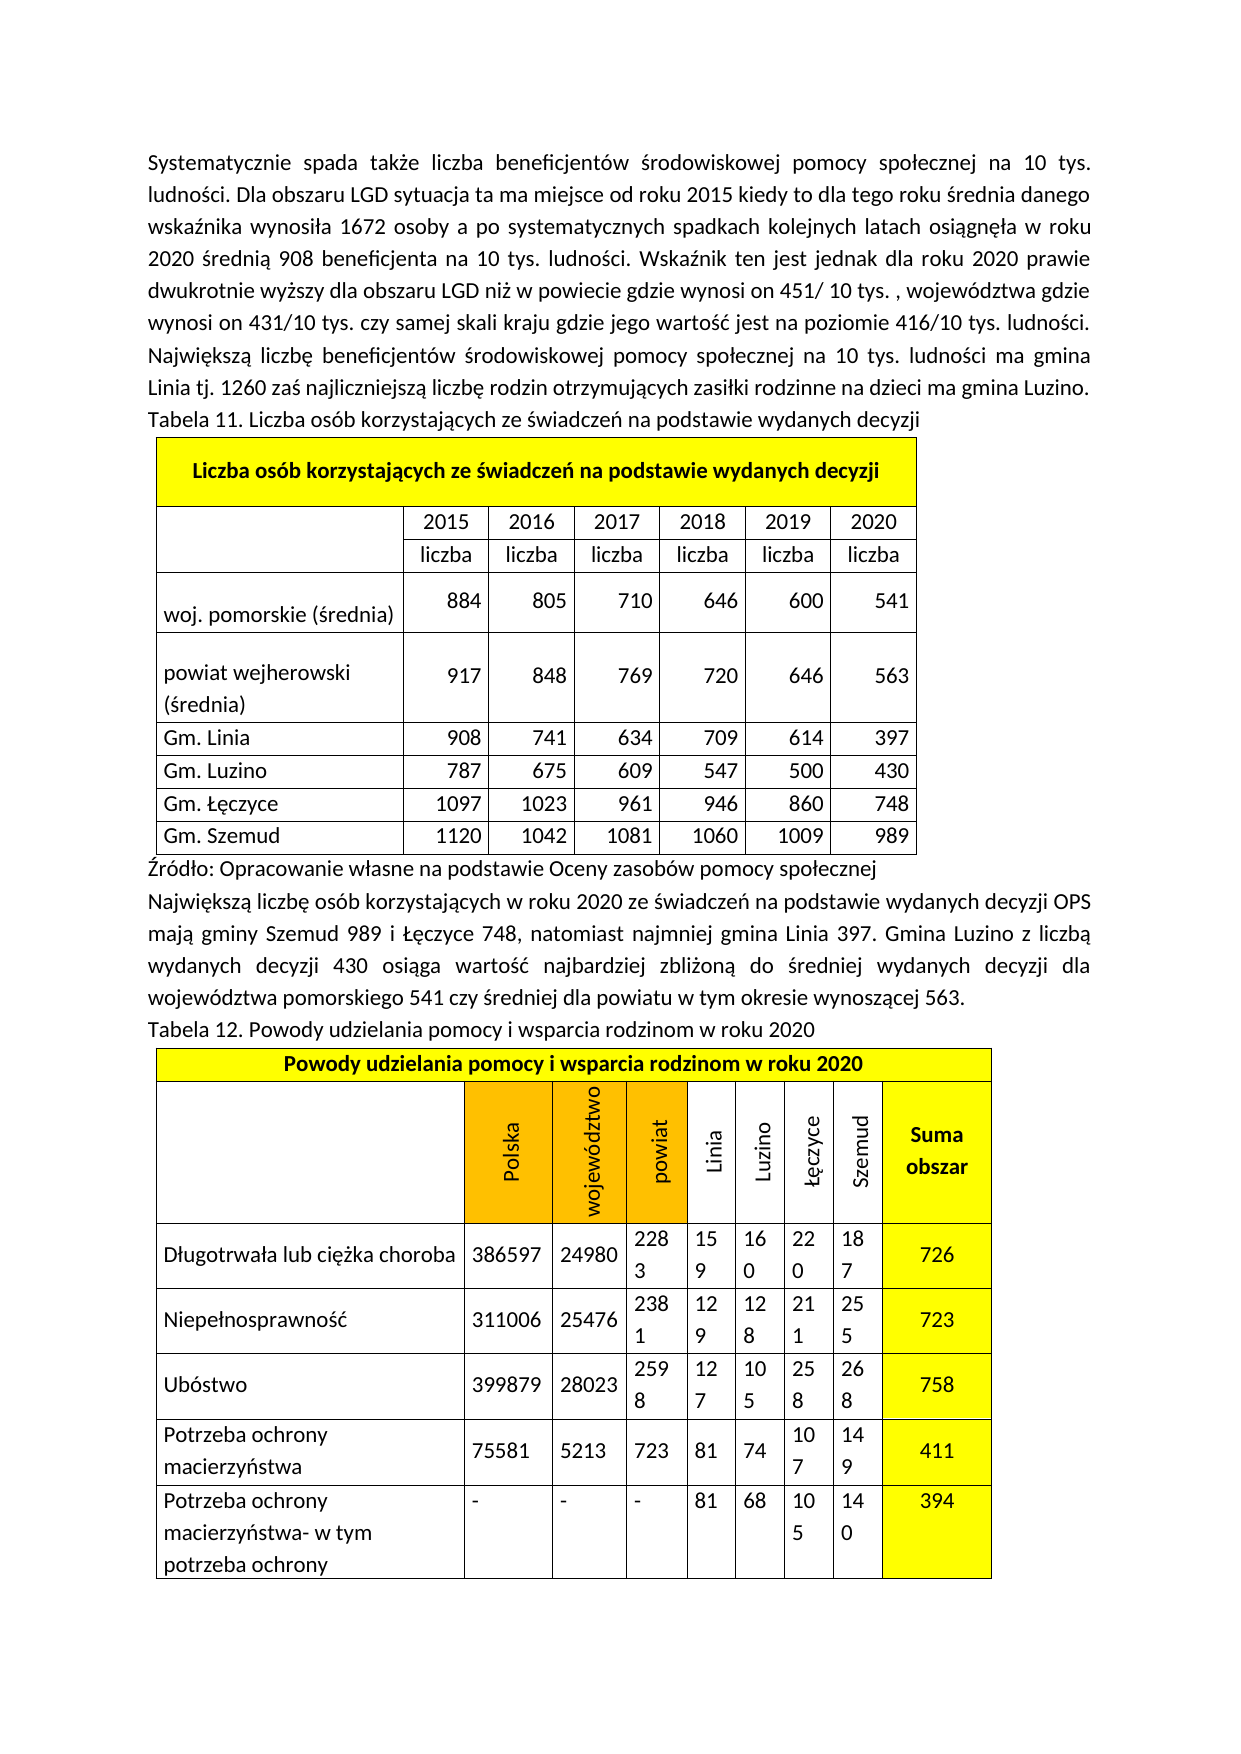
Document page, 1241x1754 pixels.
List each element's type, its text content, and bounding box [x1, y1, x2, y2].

table_cell 187 [834, 1224, 882, 1288]
table_cell 68 [736, 1486, 784, 1578]
table_cell 311006 [465, 1289, 552, 1353]
table_cell 2018 [660, 507, 745, 539]
table_cell 2020 [831, 507, 916, 539]
table_cell Gm. Linia [157, 723, 403, 755]
table_cell 1009 [746, 822, 830, 853]
table_cell liczba [831, 540, 916, 572]
table_cell 255 [834, 1289, 882, 1353]
table_cell 1081 [575, 822, 659, 853]
table_cell 908 [404, 723, 488, 755]
table_cell [157, 507, 403, 572]
table_cell 805 [489, 573, 574, 632]
table_cell 723 [883, 1289, 991, 1353]
table_cell 1120 [404, 822, 488, 853]
table_cell Gm. Łęczyce [157, 789, 403, 821]
table_cell 220 [785, 1224, 833, 1288]
table_cell 758 [883, 1354, 991, 1418]
table_cell 159 [688, 1224, 735, 1288]
table_cell 5213 [553, 1420, 626, 1485]
table_cell województwo [553, 1082, 626, 1223]
table_cell 646 [660, 573, 745, 632]
table_cell 397 [831, 723, 916, 755]
table_cell - [553, 1486, 626, 1578]
table_cell Ubóstwo [157, 1354, 464, 1418]
table_cell 107 [785, 1420, 833, 1485]
table_cell 726 [883, 1224, 991, 1288]
table_cell 2017 [575, 507, 659, 539]
table_cell 614 [746, 723, 830, 755]
table_cell 500 [746, 756, 830, 788]
table_cell 394 [883, 1486, 991, 1578]
table_cell 75581 [465, 1420, 552, 1485]
table_cell 411 [883, 1420, 991, 1485]
table_cell 710 [575, 573, 659, 632]
table_cell woj. pomorskie (średnia) [157, 573, 403, 632]
table_cell 563 [831, 633, 916, 722]
table_cell 946 [660, 789, 745, 821]
table_cell 989 [831, 822, 916, 853]
table_cell liczba [746, 540, 830, 572]
table_cell 769 [575, 633, 659, 722]
table_cell 917 [404, 633, 488, 722]
table_cell 609 [575, 756, 659, 788]
table_cell 2381 [627, 1289, 687, 1353]
table_cell Gm. Szemud [157, 822, 403, 853]
table_cell 105 [736, 1354, 784, 1418]
table_cell Polska [465, 1082, 552, 1223]
table_cell 600 [746, 573, 830, 632]
table_cell 81 [688, 1486, 735, 1578]
table_cell 24980 [553, 1224, 626, 1288]
table_cell 211 [785, 1289, 833, 1353]
table_cell liczba [575, 540, 659, 572]
table_cell 860 [746, 789, 830, 821]
table_cell 430 [831, 756, 916, 788]
table_header Liczba osób korzystających ze świadczeń na podstawie wydanych decyzji [157, 438, 916, 506]
table_cell 128 [736, 1289, 784, 1353]
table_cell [157, 1486, 464, 1578]
text Tabela 11. Liczba osób korzystających ze świadczeń na podstawie wydanych decyzji [148, 405, 1093, 433]
table_cell Potrzeba ochrony macierzyństwa [157, 1420, 464, 1485]
table_cell 258 [785, 1354, 833, 1418]
table_cell 634 [575, 723, 659, 755]
table_cell powiat wejherowski (średnia) [157, 633, 403, 722]
table_cell 74 [736, 1420, 784, 1485]
table_cell Niepełnosprawność [157, 1289, 464, 1353]
table_cell liczba [660, 540, 745, 572]
table_cell 2019 [746, 507, 830, 539]
table_cell - [627, 1486, 687, 1578]
table_cell 547 [660, 756, 745, 788]
table_cell 140 [834, 1486, 882, 1578]
table_cell 268 [834, 1354, 882, 1418]
table_cell 2598 [627, 1354, 687, 1418]
table_cell 25476 [553, 1289, 626, 1353]
table_cell 720 [660, 633, 745, 722]
table_cell 1060 [660, 822, 745, 853]
text Źródło: Opracowanie własne na podstawie Oceny zasobów pomocy społecznej [148, 854, 1093, 883]
table_cell 28023 [553, 1354, 626, 1418]
text Systematycznie spada także liczba beneficjentów środowiskowej pomocy społecznej na 10 tys. ludności. Dla obszaru LGD sytuacja ta ma miejsce od roku 2015 kiedy to dla tego roku średnia danego wskaźnika wynosiła 1672 osoby a po systematycznych spadkach kolejnych latach osiągnęła w roku 2020 średnią 908 beneficjenta na 10 tys. ludności. Wskaźnik ten jest jednak dla roku 2020 prawie dwukrotnie wyższy dla obszaru LGD niż w powiecie gdzie wynosi on 451/ 10 tys. , województwa gdzie wynosi on 431/10 tys. czy samej skali kraju gdzie jego wartość jest na poziomie 416/10 tys. ludności. Największą liczbę beneficjentów środowiskowej pomocy społecznej na 10 tys. ludności ma gmina Linia tj. 1260 zaś najliczniejszą liczbę rodzin otrzymujących zasiłki rodzinne na dzieci ma gmina Luzino. [148, 148, 1093, 401]
table_cell 105 [785, 1486, 833, 1578]
table_cell powiat [627, 1082, 687, 1223]
table_cell 848 [489, 633, 574, 722]
table_cell 748 [831, 789, 916, 821]
table_cell 787 [404, 756, 488, 788]
table_cell Luzino [736, 1082, 784, 1223]
table_cell 2016 [489, 507, 574, 539]
table_cell 723 [627, 1420, 687, 1485]
table_cell 1097 [404, 789, 488, 821]
text Tabela 12. Powody udzielania pomocy i wsparcia rodzinom w roku 2020 [148, 1016, 1093, 1043]
table_cell 961 [575, 789, 659, 821]
table_cell 129 [688, 1289, 735, 1353]
table_cell 127 [688, 1354, 735, 1418]
table_cell 2283 [627, 1224, 687, 1288]
table_cell 160 [736, 1224, 784, 1288]
table_cell Łęczyce [785, 1082, 833, 1223]
table_cell 81 [688, 1420, 735, 1485]
table_cell Szemud [834, 1082, 882, 1223]
table_cell 709 [660, 723, 745, 755]
table_cell liczba [404, 540, 488, 572]
table_cell [157, 1082, 464, 1223]
table_cell 1023 [489, 789, 574, 821]
table_cell 741 [489, 723, 574, 755]
text Największą liczbę osób korzystających w roku 2020 ze świadczeń na podstawie wydanych decyzji OPS mają gminy Szemud 989 i Łęczyce 748, natomiast najmniej gmina Linia 397. Gmina Luzino z liczbą wydanych decyzji 430 osiąga wartość najbardziej zbliżoną do średniej wydanych decyzji dla województwa pomorskiego 541 czy średniej dla powiatu w tym okresie wynoszącej 563. [148, 887, 1093, 1011]
table_cell 386597 [465, 1224, 552, 1288]
table_cell 646 [746, 633, 830, 722]
table_cell - [465, 1486, 552, 1578]
table_cell Długotrwała lub ciężka choroba [157, 1224, 464, 1288]
table_cell 1042 [489, 822, 574, 853]
table_cell Linia [688, 1082, 735, 1223]
table_cell liczba [489, 540, 574, 572]
table_cell 541 [831, 573, 916, 632]
table_cell Gm. Luzino [157, 756, 403, 788]
table_cell Suma obszar [883, 1082, 991, 1223]
table_cell 399879 [465, 1354, 552, 1418]
table_cell 149 [834, 1420, 882, 1485]
table_cell 2015 [404, 507, 488, 539]
table_cell 675 [489, 756, 574, 788]
table_cell 884 [404, 573, 488, 632]
table_header Powody udzielania pomocy i wsparcia rodzinom w roku 2020 [157, 1049, 991, 1081]
